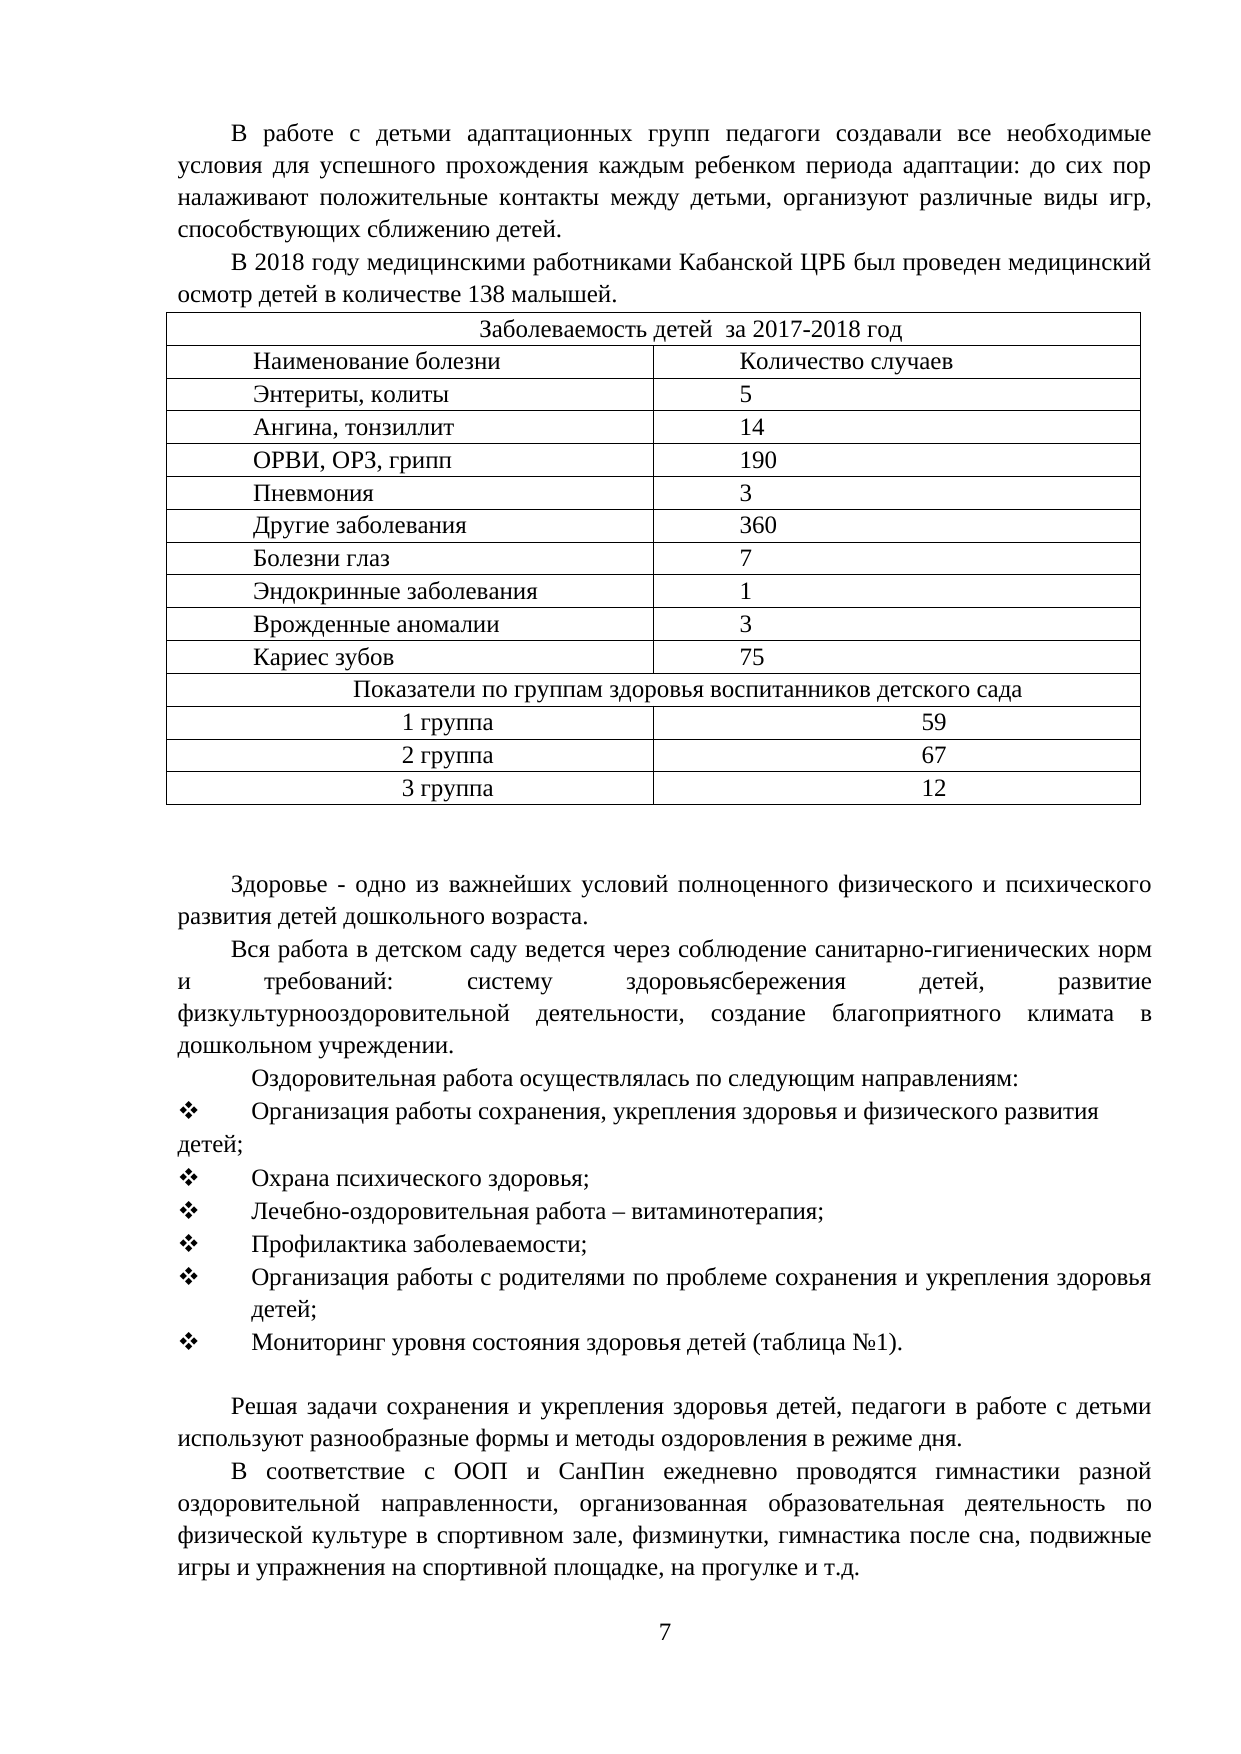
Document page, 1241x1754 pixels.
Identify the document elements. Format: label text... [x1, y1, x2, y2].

table_cell Количество случаев [654, 346, 1140, 377]
table_cell 67 [654, 740, 1140, 771]
table_cell 12 [654, 772, 1140, 804]
text В работе с детьми адаптационных групп педагоги создавали все необходимые условия для успешного прохождения каждым ребенком периода адаптации: до сих пор налаживают положительные контакты между детьми, организуют различные виды игр, способствующих сближению детей. [177, 118, 1153, 242]
table_cell 2 группа [167, 740, 653, 771]
table_cell 5 [654, 379, 1140, 410]
list Профилактика заболеваемости; [177, 1229, 1153, 1258]
list Мониторинг уровня состояния здоровья детей (таблица №1). [177, 1327, 1153, 1356]
text В соответствие с ООП и СанПин ежедневно проводятся гимнастики разной оздоровительной направленности, организованная образовательная деятельность по физической культуре в спортивном зале, физминутки, гимнастика после сна, подвижные игры и упражнения на спортивной площадке, на прогулке и т.д. [177, 1456, 1153, 1581]
table_cell 59 [654, 707, 1140, 738]
table_cell 3 [654, 477, 1140, 509]
table_cell Другие заболевания [167, 510, 653, 542]
table_cell Пневмония [167, 477, 653, 509]
list Лечебно-оздоровительная работа – витаминотерапия; [177, 1196, 1153, 1224]
table_cell 360 [654, 510, 1140, 542]
text детей; [177, 1129, 1153, 1158]
list Организация работы с родителями по проблеме сохранения и укрепления здоровья детей; [177, 1262, 1153, 1323]
table_cell Болезни глаз [167, 543, 653, 574]
text Вся работа в детском саду ведется через соблюдение санитарно-гигиенических норм и требований: систему здоровьясбережения детей, развитие физкультурнооздоровительной деятельности, создание благоприятного климата в дошкольном учреждении. [177, 934, 1153, 1059]
table_cell 1 [654, 575, 1140, 607]
table_cell ОРВИ, ОРЗ, грипп [167, 444, 653, 476]
table_cell Показатели по группам здоровья воспитанников детского сада [167, 674, 1140, 706]
table_cell Наименование болезни [167, 346, 653, 377]
table_cell 7 [654, 543, 1140, 574]
list Организация работы сохранения, укрепления здоровья и физического развития [177, 1096, 1153, 1125]
text Решая задачи сохранения и укрепления здоровья детей, педагоги в работе с детьми используют разнообразные формы и методы оздоровления в режиме дня. [177, 1391, 1153, 1452]
text Оздоровительная работа осуществлялась по следующим направлениям: [251, 1063, 1153, 1092]
table_cell 1 группа [167, 707, 653, 738]
table_header Заболеваемость детей за 2017-2018 год [167, 313, 1140, 345]
table_cell 3 [654, 608, 1140, 640]
table_cell Энтериты, колиты [167, 379, 653, 410]
text Здоровье - одно из важнейших условий полноценного физического и психического развития детей дошкольного возраста. [177, 869, 1153, 930]
table_cell Эндокринные заболевания [167, 575, 653, 607]
table_cell Кариес зубов [167, 641, 653, 673]
table_cell 75 [654, 641, 1140, 673]
list Охрана психического здоровья; [177, 1163, 1153, 1191]
text В 2018 году медицинскими работниками Кабанской ЦРБ был проведен медицинский осмотр детей в количестве 138 малышей. [177, 247, 1153, 307]
table_cell 3 группа [167, 772, 653, 804]
table_cell 190 [654, 444, 1140, 476]
table_cell 14 [654, 411, 1140, 443]
table_cell Ангина, тонзиллит [167, 411, 653, 443]
table_cell Врожденные аномалии [167, 608, 653, 640]
